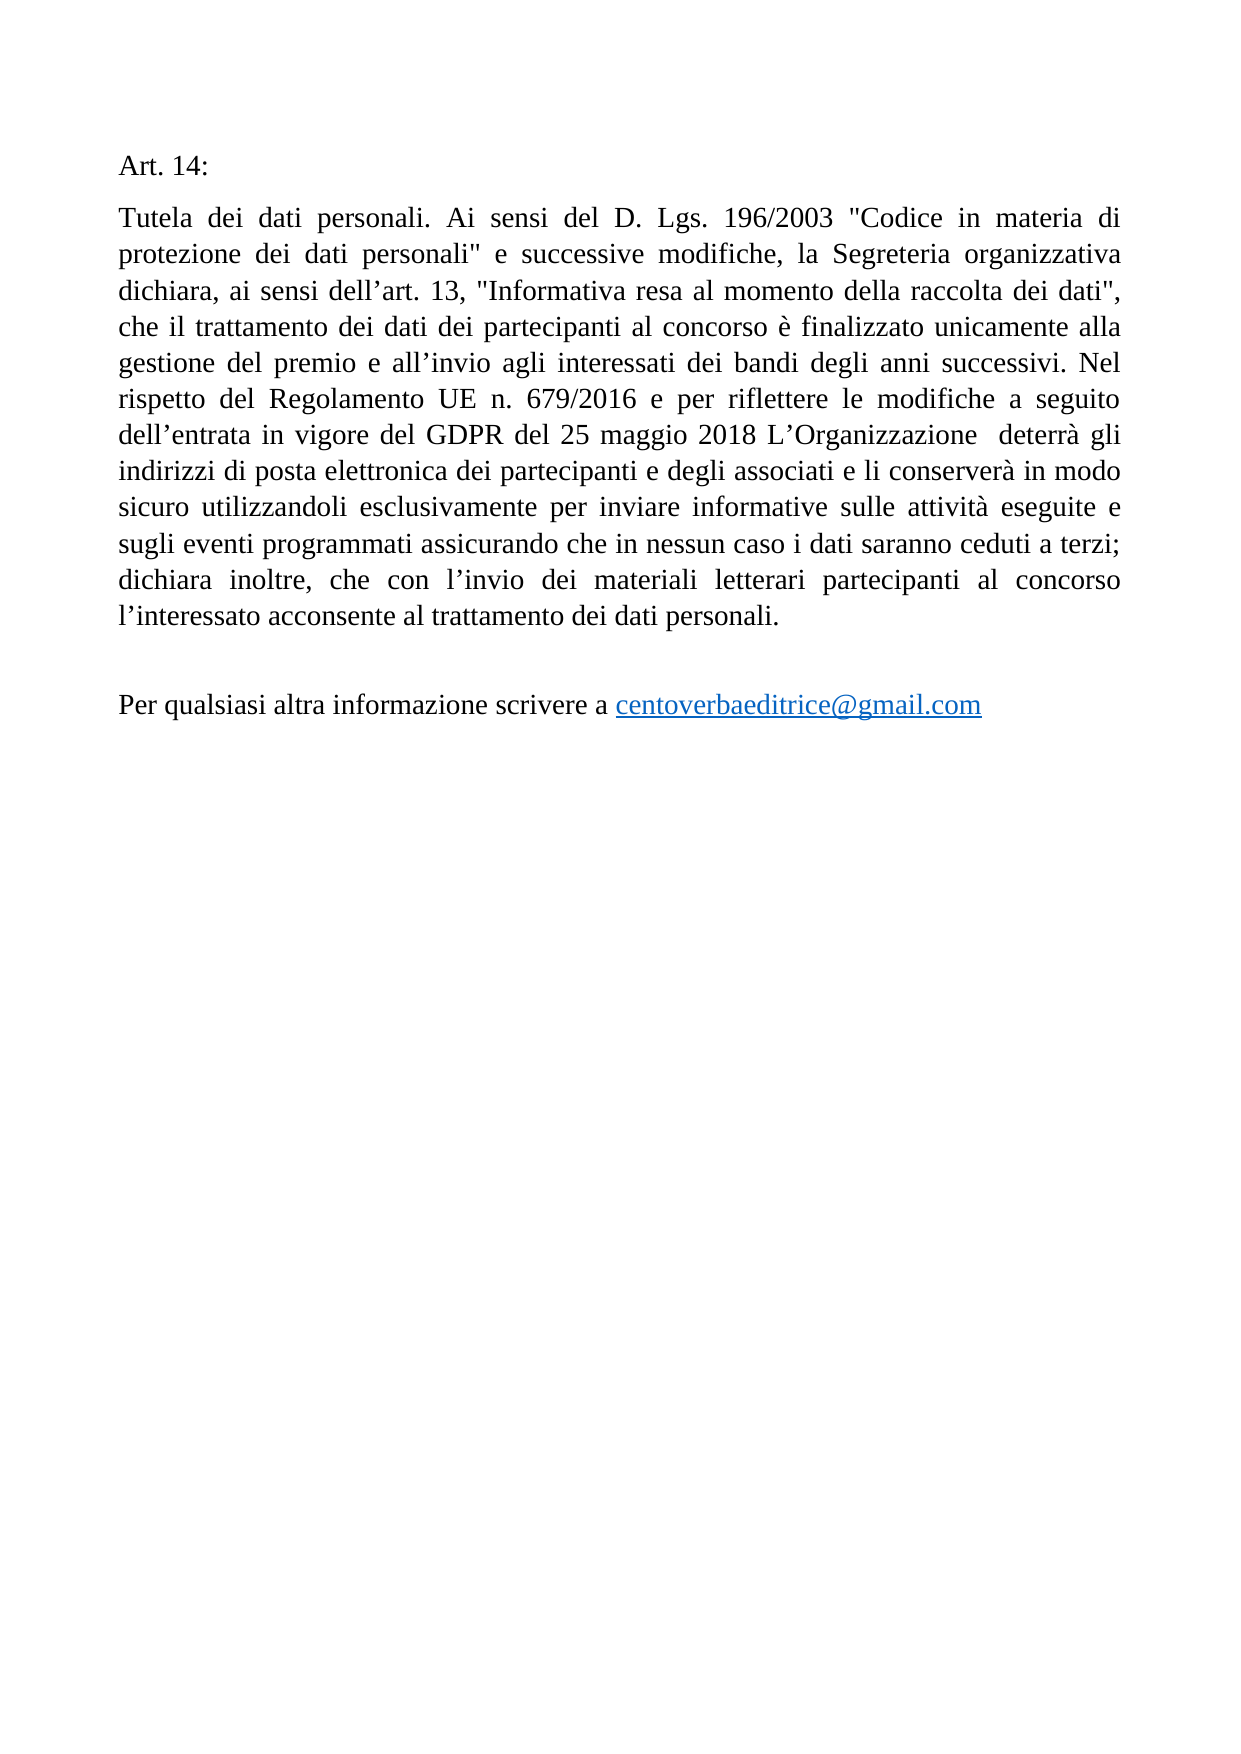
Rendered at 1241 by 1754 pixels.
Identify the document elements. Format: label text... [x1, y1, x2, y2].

text Tutela dei dati personali. Ai sensi del D. Lgs. 196/2003 "Codice in materia di protezione dei dati personali" e successive modifiche, la Segreteria organizzativa dichiara, ai sensi dell’art. 13, "Informativa resa al momento della raccolta dei dati", che il trattamento dei dati dei partecipanti al concorso è finalizzato unicamente alla gestione del premio e all’invio agli interessati dei bandi degli anni successivi. Nel rispetto del Regolamento UE n. 679/2016 e per riflettere le modifiche a seguito dell’entrata in vigore del GDPR del 25 maggio 2018 L’Organizzazione deterrà gli indirizzi di posta elettronica dei partecipanti e degli associati e li conserverà in modo sicuro utilizzandoli esclusivamente per inviare informative sulle attività eseguite e sugli eventi programmati assicurando che in nessun caso i dati saranno ceduti a terzi; dichiara inoltre, che con l’invio dei materiali letterari partecipanti al concorso l’interessato acconsente al trattamento dei dati personali. [118, 200, 1122, 632]
text Art. 14: [118, 148, 1122, 181]
text Per qualsiasi altra informazione scrivere a centoverbaeditrice@gmail.com [118, 651, 1122, 721]
